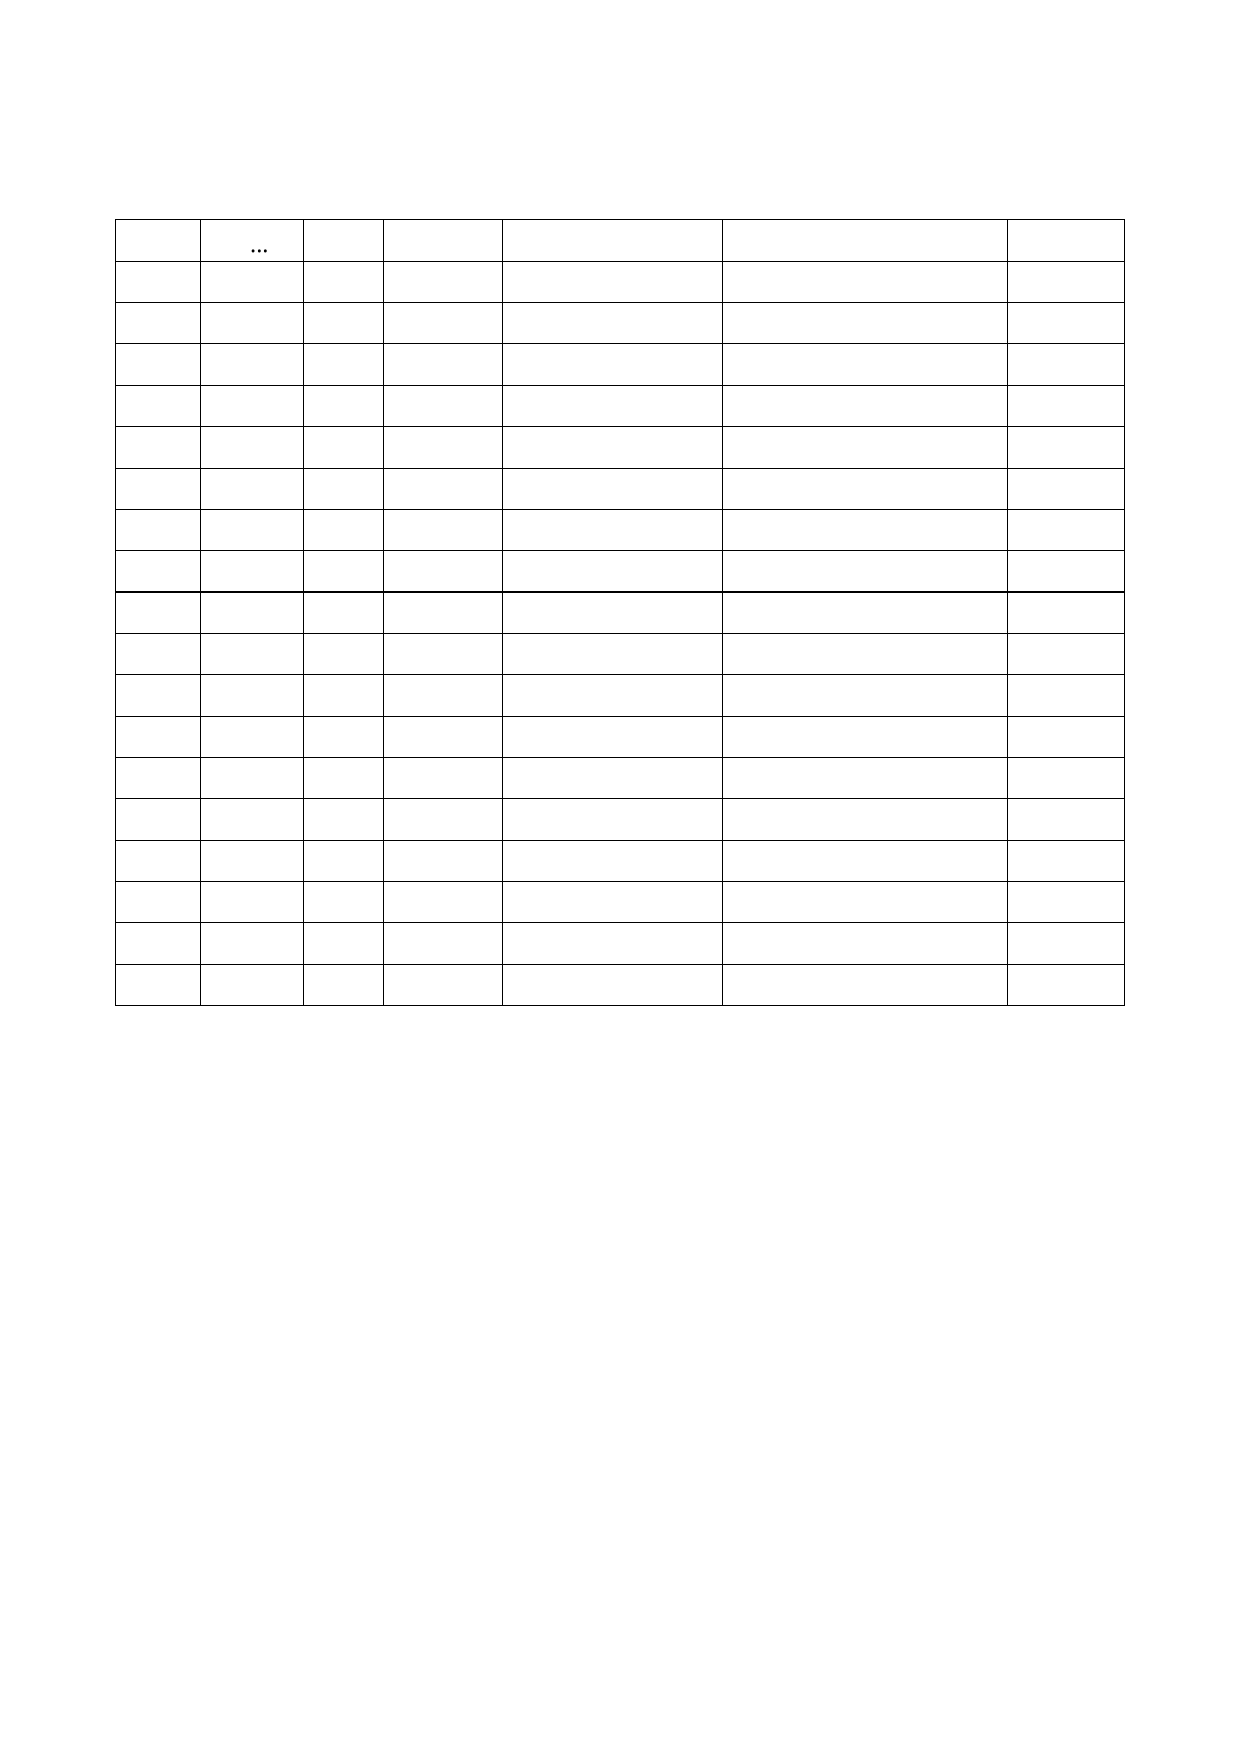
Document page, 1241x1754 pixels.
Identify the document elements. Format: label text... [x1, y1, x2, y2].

table_cell [723, 758, 1007, 798]
table_cell [384, 965, 502, 1005]
table_cell [723, 551, 1007, 591]
table_cell [116, 717, 200, 757]
table_cell [116, 675, 200, 716]
table_cell [304, 634, 383, 674]
table_cell [723, 386, 1007, 426]
table_cell [1008, 965, 1124, 1005]
table_cell [116, 262, 200, 302]
table_cell ··· [201, 220, 303, 261]
table_cell [384, 262, 502, 302]
table_cell [723, 882, 1007, 922]
table_cell [384, 427, 502, 467]
table_cell [723, 427, 1007, 467]
table_cell [116, 469, 200, 509]
table_cell [116, 758, 200, 798]
table_cell [1008, 799, 1124, 839]
table_cell [503, 841, 722, 881]
table_cell [201, 303, 303, 343]
table_cell [503, 551, 722, 591]
table_cell [1008, 923, 1124, 964]
table_cell [116, 427, 200, 467]
table_cell [503, 469, 722, 509]
table_cell [384, 551, 502, 591]
table_cell [723, 675, 1007, 716]
table_cell [503, 220, 722, 261]
table_cell [116, 882, 200, 922]
table_cell [723, 510, 1007, 550]
table_cell [723, 593, 1007, 633]
table_cell [723, 717, 1007, 757]
table_cell [201, 841, 303, 881]
table_cell [723, 303, 1007, 343]
table_cell [384, 758, 502, 798]
table_cell [201, 717, 303, 757]
table_cell [723, 965, 1007, 1005]
table_cell [723, 220, 1007, 261]
table_cell [384, 220, 502, 261]
table_cell [1008, 220, 1124, 261]
table_cell [384, 344, 502, 385]
table_cell [201, 799, 303, 839]
table_cell [304, 758, 383, 798]
table_cell [503, 386, 722, 426]
table_cell [1008, 841, 1124, 881]
table_cell [116, 841, 200, 881]
table_cell [1008, 634, 1124, 674]
table_cell [503, 344, 722, 385]
table_cell [1008, 262, 1124, 302]
table_cell [1008, 675, 1124, 716]
table_cell [201, 469, 303, 509]
table_cell [1008, 593, 1124, 633]
table_cell [384, 717, 502, 757]
table_cell [723, 262, 1007, 302]
table_cell [384, 923, 502, 964]
table_cell [1008, 551, 1124, 591]
table_cell [304, 965, 383, 1005]
table_cell [201, 510, 303, 550]
table_cell [201, 965, 303, 1005]
table_cell [723, 344, 1007, 385]
table_cell [503, 758, 722, 798]
table_cell [201, 758, 303, 798]
table_cell [503, 965, 722, 1005]
table_cell [503, 510, 722, 550]
table_cell [304, 386, 383, 426]
table_cell [304, 841, 383, 881]
table_cell [304, 510, 383, 550]
table_cell [116, 510, 200, 550]
table_cell [384, 882, 502, 922]
table_cell [1008, 717, 1124, 757]
table_cell [304, 469, 383, 509]
table_cell [304, 923, 383, 964]
table_cell [503, 427, 722, 467]
table_cell [1008, 510, 1124, 550]
table_cell [384, 469, 502, 509]
table_cell [723, 923, 1007, 964]
table_cell [116, 923, 200, 964]
table_cell [304, 882, 383, 922]
table_cell [503, 262, 722, 302]
table_cell [1008, 427, 1124, 467]
table_cell [1008, 758, 1124, 798]
table_cell [304, 551, 383, 591]
table_cell [503, 303, 722, 343]
table_cell [1008, 303, 1124, 343]
table_cell [384, 593, 502, 633]
table_cell [201, 634, 303, 674]
table_cell [304, 303, 383, 343]
table_cell [116, 634, 200, 674]
table_cell [384, 386, 502, 426]
table_cell [723, 841, 1007, 881]
table_cell [201, 675, 303, 716]
table_cell [201, 593, 303, 633]
table_cell [304, 799, 383, 839]
table_cell [503, 593, 722, 633]
table_cell [384, 799, 502, 839]
table_cell [503, 923, 722, 964]
table_cell [201, 427, 303, 467]
table_cell [304, 675, 383, 716]
table_cell [723, 799, 1007, 839]
table_cell [304, 262, 383, 302]
table_cell [384, 675, 502, 716]
table_cell [384, 303, 502, 343]
table_cell [503, 675, 722, 716]
table_cell [201, 551, 303, 591]
table_cell [304, 717, 383, 757]
table_cell [503, 634, 722, 674]
table_cell [384, 634, 502, 674]
table_cell [503, 717, 722, 757]
table_cell [304, 344, 383, 385]
table_cell [116, 551, 200, 591]
table_cell [201, 386, 303, 426]
table_cell [116, 386, 200, 426]
table_cell [503, 882, 722, 922]
table_cell [201, 344, 303, 385]
table_cell [304, 427, 383, 467]
table_cell [116, 965, 200, 1005]
table_cell [116, 303, 200, 343]
table_cell [503, 799, 722, 839]
table_cell [384, 841, 502, 881]
table_cell [116, 593, 200, 633]
table_cell [723, 634, 1007, 674]
table_cell [1008, 386, 1124, 426]
table_cell [384, 510, 502, 550]
table_cell [116, 344, 200, 385]
table_cell [201, 882, 303, 922]
table_cell [116, 799, 200, 839]
table_cell [1008, 344, 1124, 385]
table_cell [304, 593, 383, 633]
table_cell [201, 262, 303, 302]
table_cell [116, 220, 200, 261]
table_cell [1008, 469, 1124, 509]
table_cell [304, 220, 383, 261]
table_cell [723, 469, 1007, 509]
table_cell [1008, 882, 1124, 922]
table_cell [201, 923, 303, 964]
